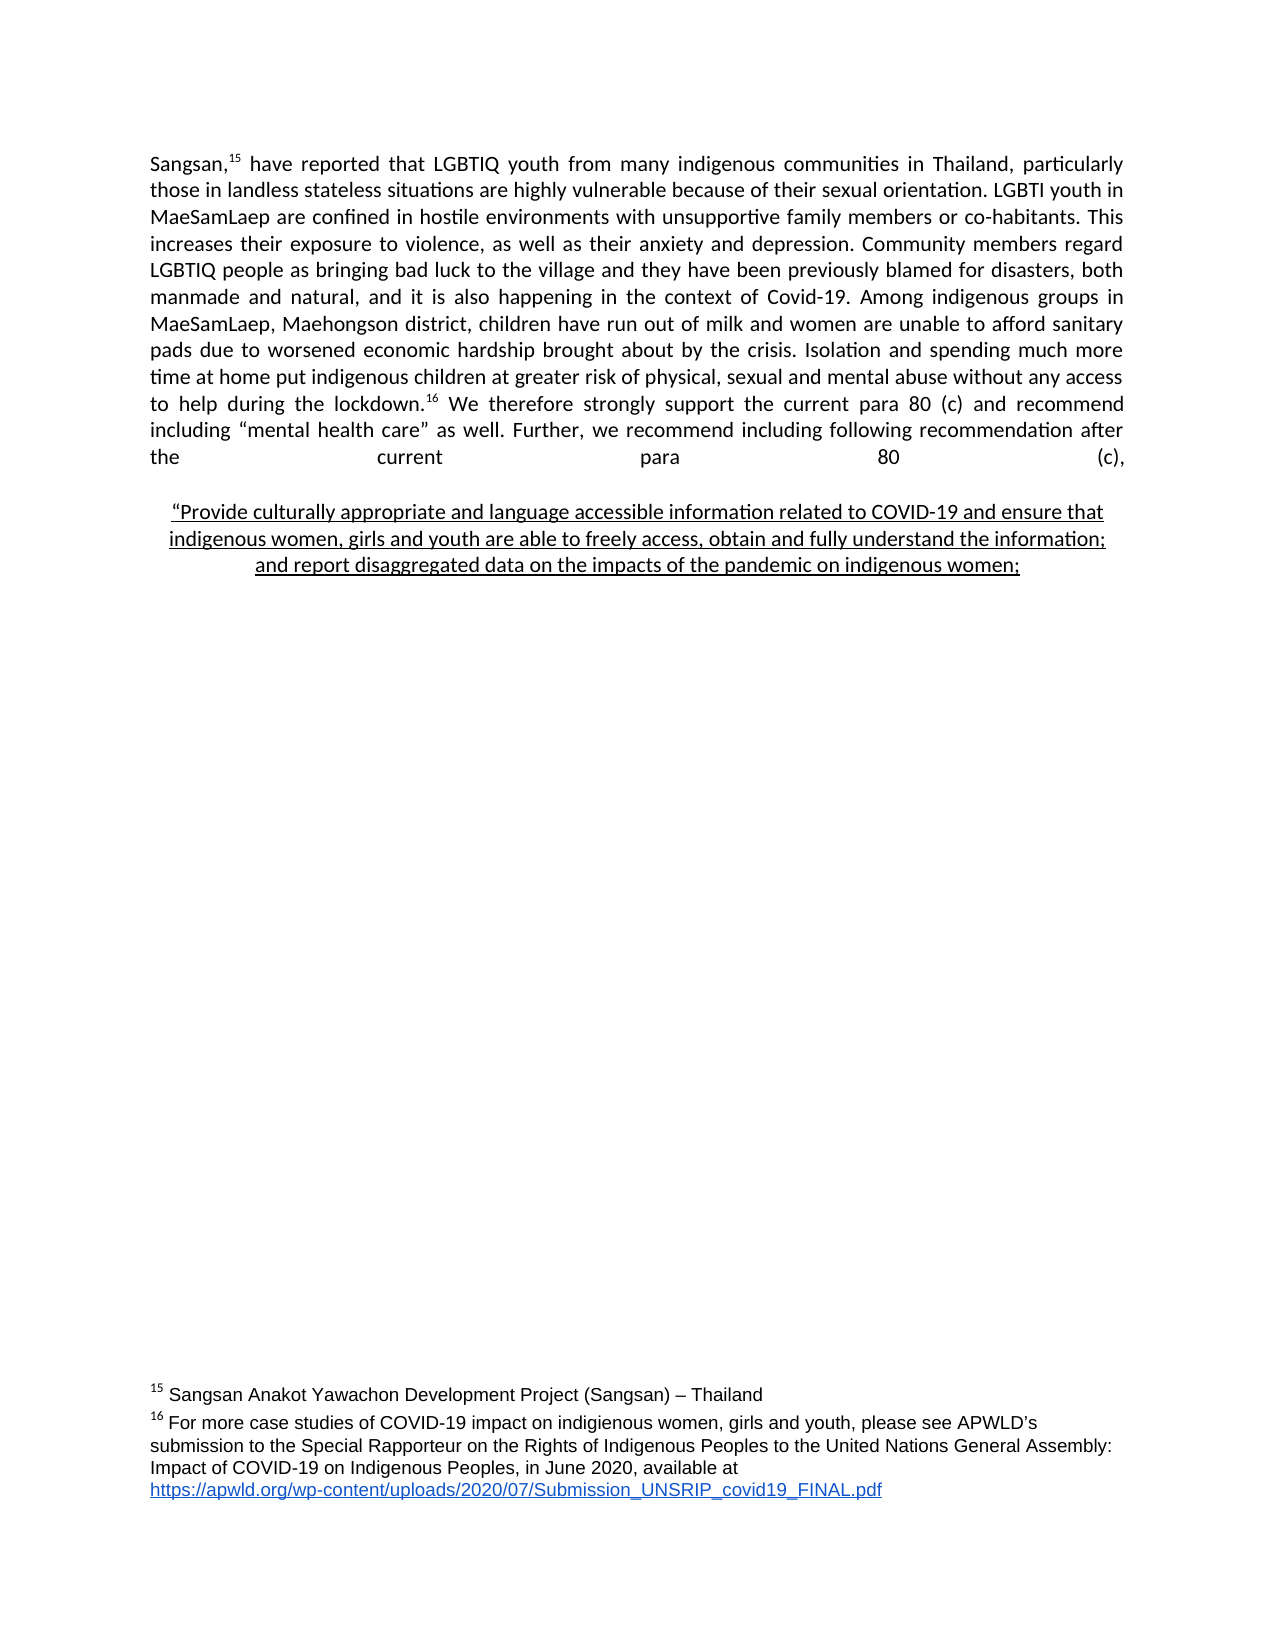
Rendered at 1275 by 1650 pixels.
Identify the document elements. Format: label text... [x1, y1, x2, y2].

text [150, 150, 1125, 498]
text “Provide culturally appropriate and language accessible information related to COVID-19 and ensure that indigenous women, girls and youth are able to freely access, obtain and fully understand the information; and report disaggregated data on the impacts of the pandemic on indigenous women; [150, 498, 1125, 578]
